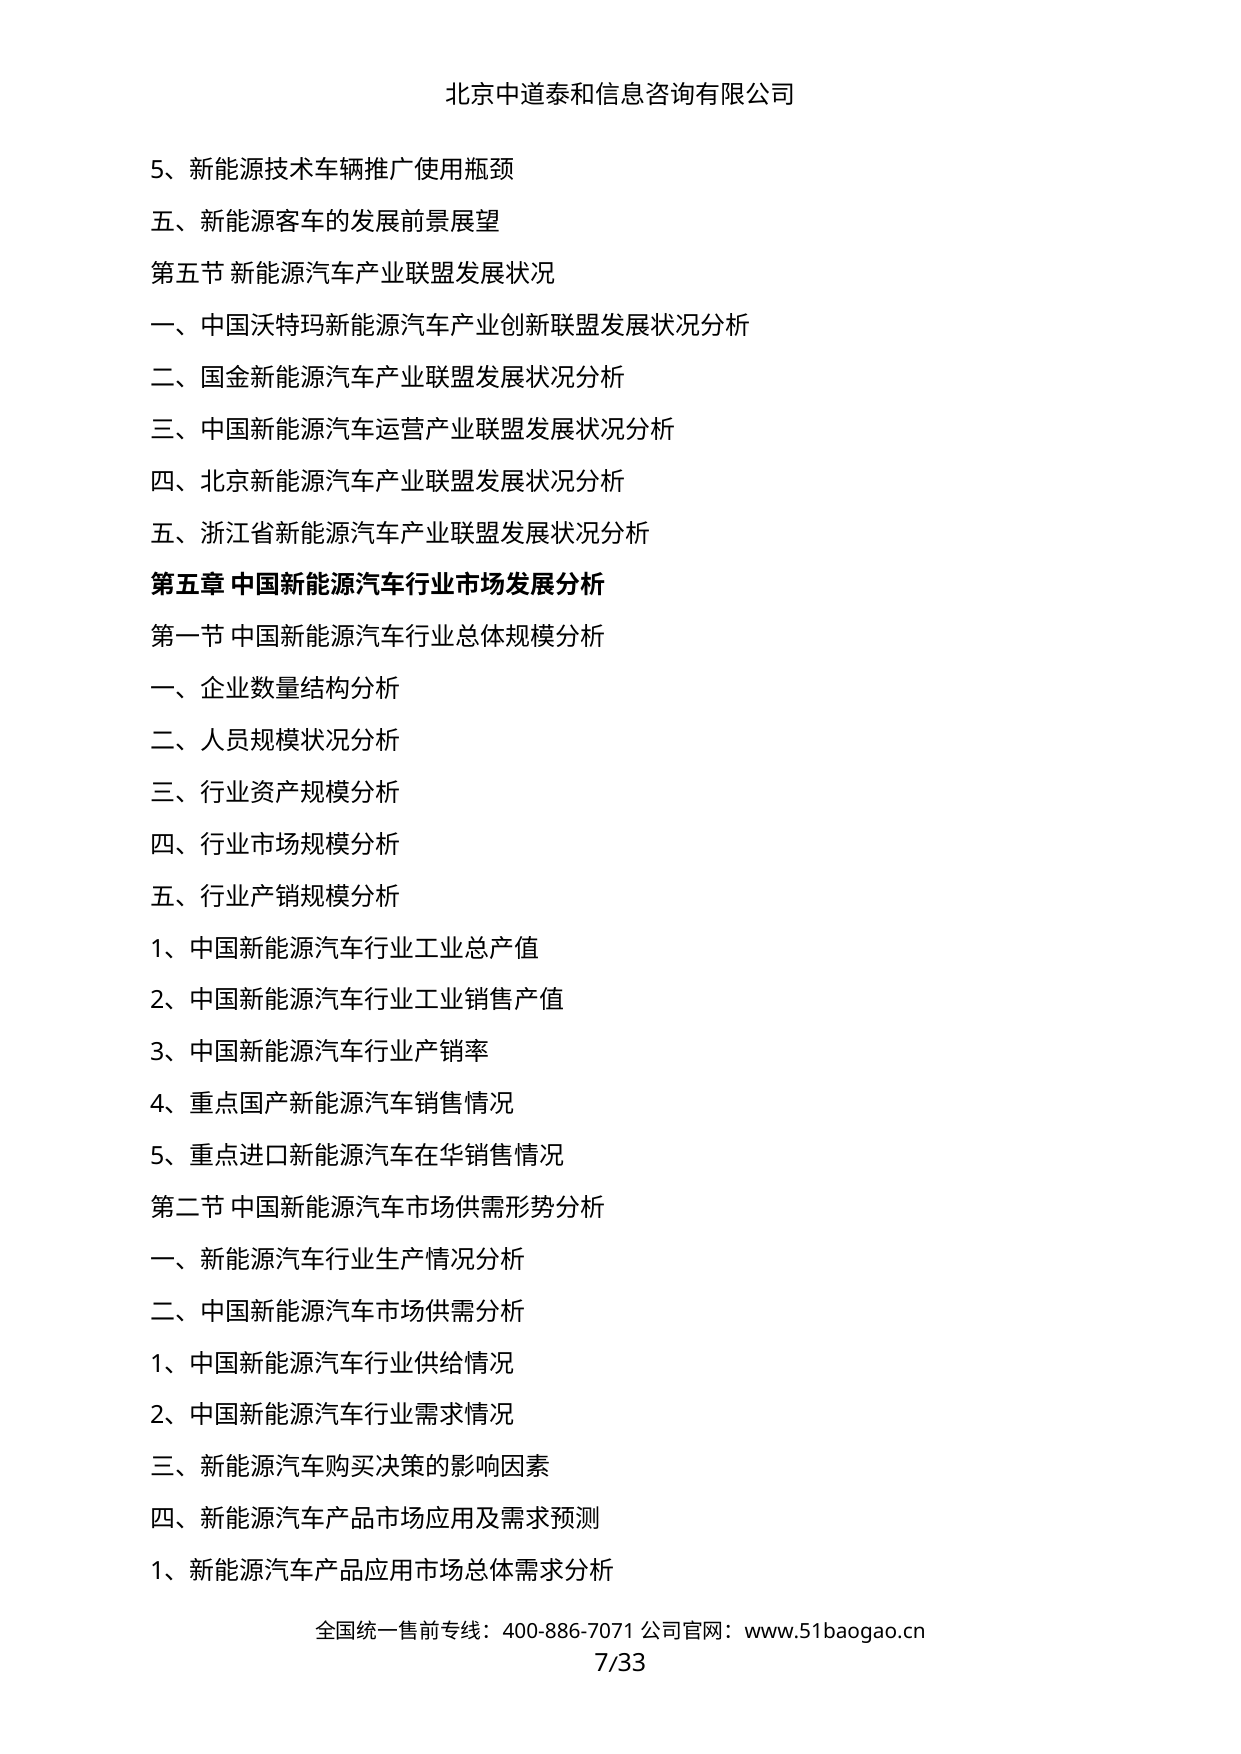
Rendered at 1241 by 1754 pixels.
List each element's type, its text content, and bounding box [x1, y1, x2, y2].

text 三、行业资产规模分析 [150, 772, 1090, 809]
text 1、中国新能源汽车行业供给情况 [150, 1343, 1090, 1379]
text 一、新能源汽车行业生产情况分析 [150, 1239, 1090, 1276]
text 5、重点进口新能源汽车在华销售情况 [150, 1136, 1090, 1172]
text 二、中国新能源汽车市场供需分析 [150, 1291, 1090, 1327]
text 三、中国新能源汽车运营产业联盟发展状况分析 [150, 409, 1090, 446]
text 第五章 中国新能源汽车行业市场发展分析 [150, 565, 1090, 601]
text 五、浙江省新能源汽车产业联盟发展状况分析 [150, 513, 1090, 549]
text 二、人员规模状况分析 [150, 721, 1090, 757]
text 2、中国新能源汽车行业工业销售产值 [150, 980, 1090, 1016]
text 一、中国沃特玛新能源汽车产业创新联盟发展状况分析 [150, 306, 1090, 342]
text 1、新能源汽车产品应用市场总体需求分析 [150, 1551, 1090, 1587]
text 四、新能源汽车产品市场应用及需求预测 [150, 1499, 1090, 1535]
text 1、中国新能源汽车行业工业总产值 [150, 928, 1090, 964]
text 5、新能源技术车辆推广使用瓶颈 [150, 150, 1090, 186]
text 四、行业市场规模分析 [150, 824, 1090, 861]
text 一、企业数量结构分析 [150, 669, 1090, 705]
text 第一节 中国新能源汽车行业总体规模分析 [150, 617, 1090, 653]
text 第二节 中国新能源汽车市场供需形势分析 [150, 1187, 1090, 1224]
text 五、行业产销规模分析 [150, 876, 1090, 912]
text 2、中国新能源汽车行业需求情况 [150, 1395, 1090, 1431]
text 四、北京新能源汽车产业联盟发展状况分析 [150, 461, 1090, 497]
text 三、新能源汽车购买决策的影响因素 [150, 1447, 1090, 1483]
text 五、新能源客车的发展前景展望 [150, 202, 1090, 238]
text 二、国金新能源汽车产业联盟发展状况分析 [150, 357, 1090, 394]
text 第五节 新能源汽车产业联盟发展状况 [150, 254, 1090, 290]
text 3、中国新能源汽车行业产销率 [150, 1032, 1090, 1068]
text 4、重点国产新能源汽车销售情况 [150, 1084, 1090, 1120]
